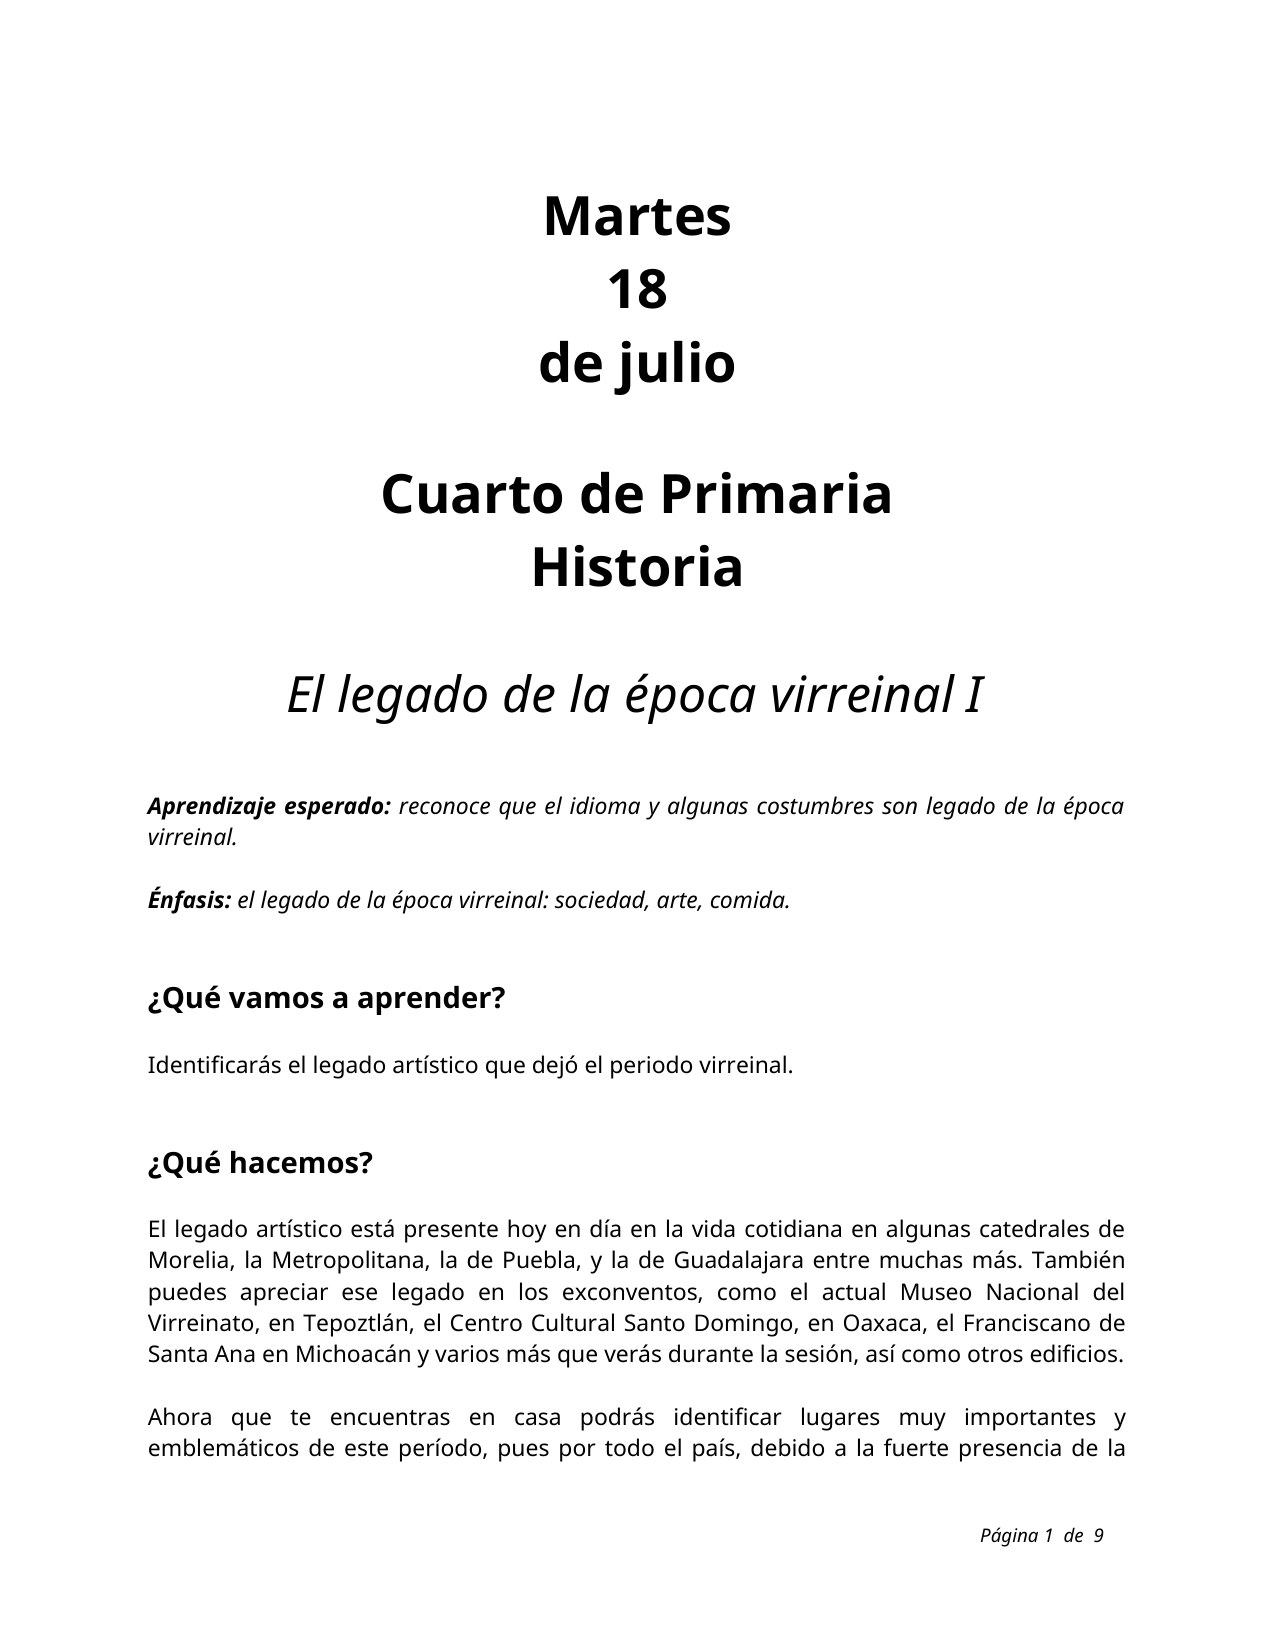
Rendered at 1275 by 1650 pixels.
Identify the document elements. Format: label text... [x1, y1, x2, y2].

text Identificarás el legado artístico que dejó el periodo virreinal. [148, 1048, 1127, 1080]
text Martes [148, 177, 1127, 251]
text Énfasis: el legado de la época virreinal: sociedad, arte, comida. [148, 884, 1127, 915]
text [148, 1401, 1127, 1463]
text Historia [148, 529, 1127, 603]
text Aprendizaje esperado: reconoce que el idioma y algunas costumbres son legado de la época virreinal. [148, 790, 1127, 853]
text El legado de la época virreinal I [148, 659, 1127, 728]
text 18 [148, 251, 1127, 325]
text El legado artístico está presente hoy en día en la vida cotidiana en algunas catedrales de Morelia, la Metropolitana, la de Puebla, y la de Guadalajara entre muchas más. También puedes apreciar ese legado en los exconventos, como el actual Museo Nacional del Virreinato, en Tepoztlán, el Centro Cultural Santo Domingo, en Oaxaca, el Franciscano de Santa Ana en Michoacán y varios más que verás durante la sesión, así como otros edificios. [148, 1213, 1127, 1369]
text ¿Qué hacemos? [148, 1142, 1127, 1182]
text ¿Qué vamos a aprender? [148, 978, 1127, 1017]
text Cuarto de Primaria [148, 455, 1127, 529]
text de julio [148, 325, 1127, 398]
